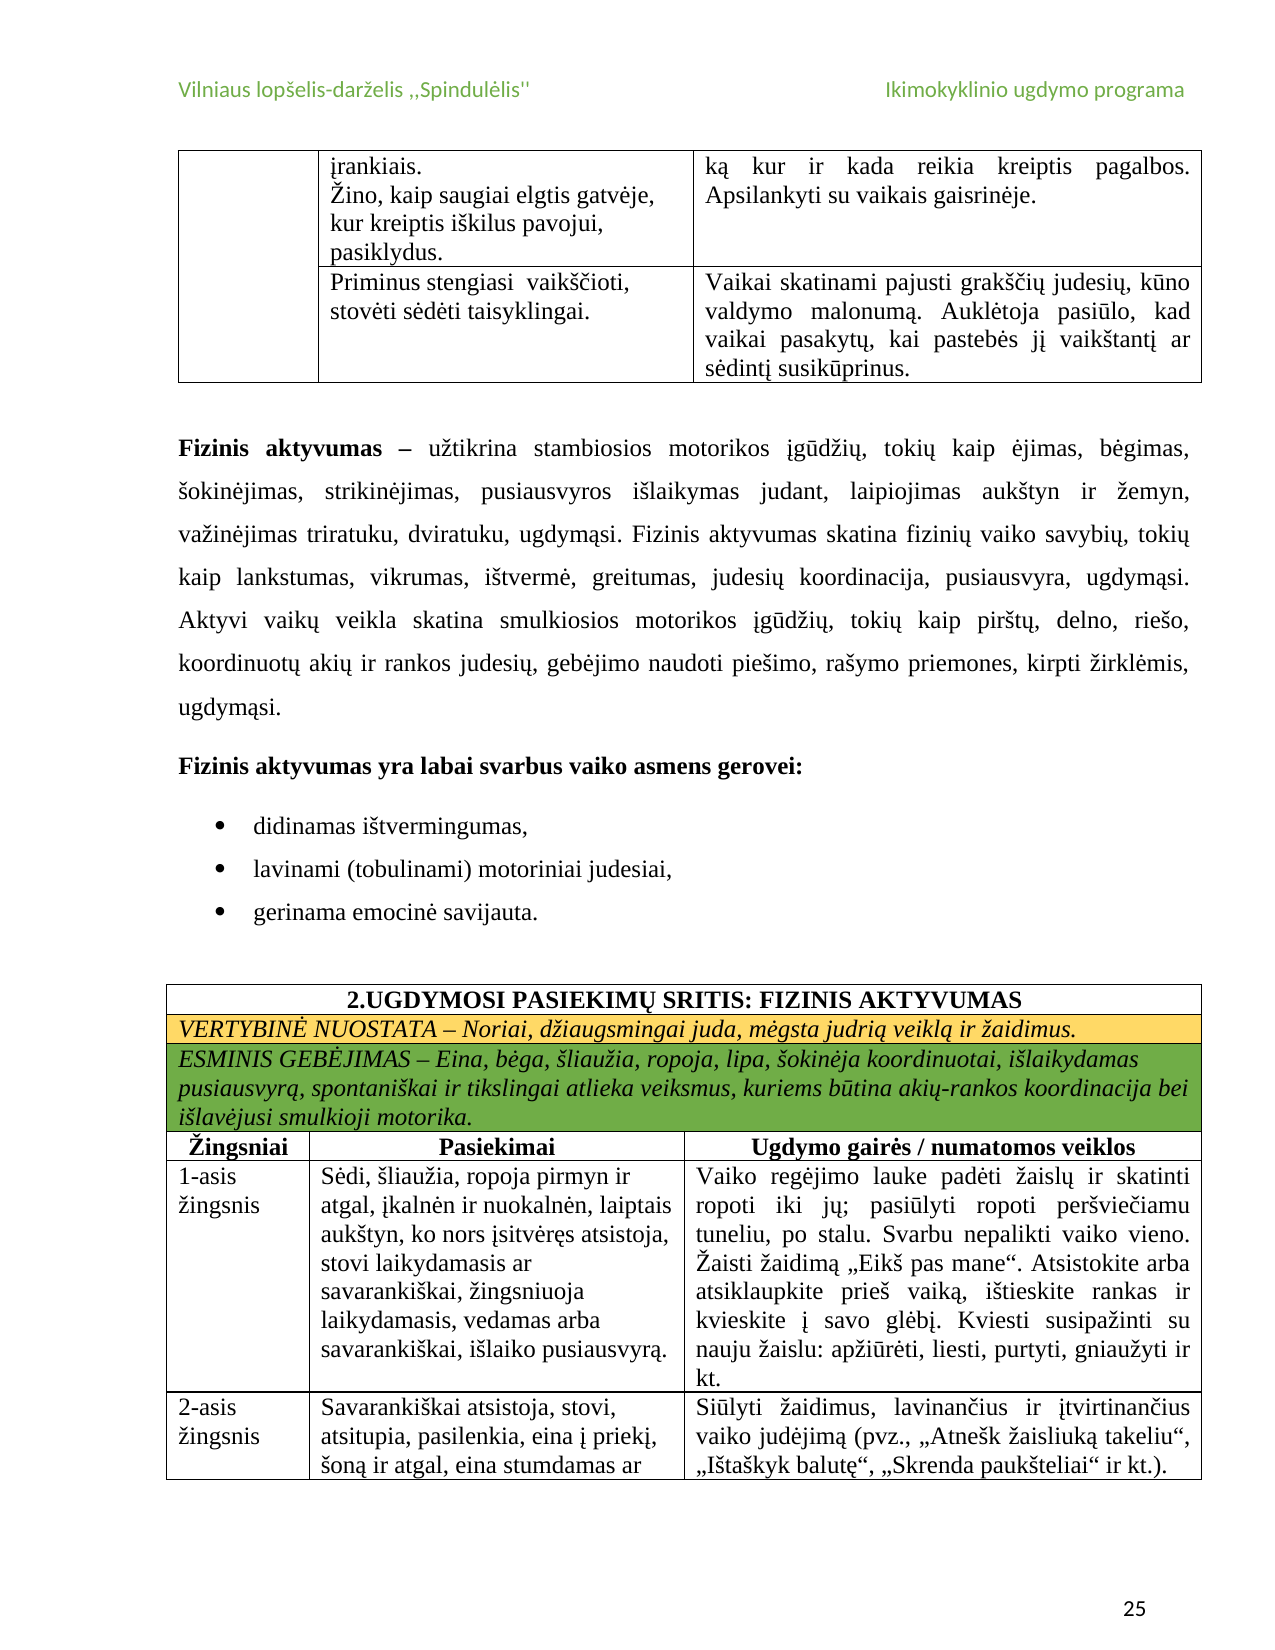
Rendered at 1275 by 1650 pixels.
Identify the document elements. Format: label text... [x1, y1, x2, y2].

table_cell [694, 151, 1201, 266]
table_header 2.UGDYMOSI PASIEKIMŲ SRITIS: FIZINIS AKTYVUMAS [167, 985, 1201, 1013]
table_cell 1-asis žingsnis [167, 1161, 309, 1391]
list gerinama emocinė savijauta. [216, 897, 1191, 926]
table_cell Ugdymo gairės / numatomos veiklos [685, 1132, 1201, 1160]
table_cell Priminus stengiasi vaikščioti, stovėti sėdėti taisyklingai. [319, 267, 693, 382]
table_cell Vaiko regėjimo lauke padėti žaislų ir skatinti ropoti iki jų; pasiūlyti ropoti peršviečiamu tuneliu, po stalu. Svarbu nepalikti vaiko vieno. Žaisti žaidimą „Eikš pas mane“. Atsistokite arba atsiklaupkite prieš vaiką, ištieskite rankas ir kvieskite į savo glėbį. Kviesti susipažinti su nauju žaislu: apžiūrėti, liesti, purtyti, gniaužyti ir kt. [685, 1161, 1201, 1391]
table_cell Pasiekimai [310, 1132, 684, 1160]
table_cell ESMINIS GEBĖJIMAS – Eina, bėga, šliaužia, ropoja, lipa, šokinėja koordinuotai, išlaikydamas pusiausvyrą, spontaniškai ir tikslingai atlieka veiksmus, kuriems būtina akių-rankos koordinacija bei išlavėjusi smulkioji motorika. [167, 1044, 1201, 1131]
table_cell Vaikai skatinami pajusti grakščių judesių, kūno valdymo malonumą. Auklėtoja pasiūlo, kad vaikai pasakytų, kai pastebės jį vaikštantį ar sėdintį susikūprinus. [694, 267, 1201, 382]
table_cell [310, 1393, 684, 1479]
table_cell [319, 151, 693, 266]
list lavinami (tobulinami) motoriniai judesiai, [216, 854, 1191, 883]
table_cell 2-asis žingsnis [167, 1393, 309, 1479]
table_cell VERTYBINĖ NUOSTATA – Noriai, džiaugsmingai juda, mėgsta judrią veiklą ir žaidimus. [167, 1015, 1201, 1043]
table_cell Žingsniai [167, 1132, 309, 1160]
text Fizinis aktyvumas – užtikrina stambiosios motorikos įgūdžių, tokių kaip ėjimas, bėgimas, šokinėjimas, strikinėjimas, pusiausvyros išlaikymas judant, laipiojimas aukštyn ir žemyn, važinėjimas triratuku, dviratuku, ugdymąsi. Fizinis aktyvumas skatina fizinių vaiko savybių, tokių kaip lankstumas, vikrumas, ištvermė, greitumas, judesių koordinacija, pusiausvyra, ugdymąsi. Aktyvi vaikų veikla skatina smulkiosios motorikos įgūdžių, tokių kaip pirštų, delno, riešo, koordinuotų akių ir rankos judesių, gebėjimo naudoti piešimo, rašymo priemones, kirpti žirklėmis, ugdymąsi. [178, 433, 1191, 720]
text Fizinis aktyvumas yra labai svarbus vaiko asmens gerovei: [178, 751, 1191, 780]
table_cell Sėdi, šliaužia, ropoja pirmyn ir atgal, įkalnėn ir nuokalnėn, laiptais aukštyn, ko nors įsitvėręs atsistoja, stovi laikydamasis ar savarankiškai, žingsniuoja laikydamasis, vedamas arba savarankiškai, išlaiko pusiausvyrą. [310, 1161, 684, 1391]
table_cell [685, 1393, 1201, 1479]
list didinamas ištvermingumas, [216, 811, 1191, 840]
